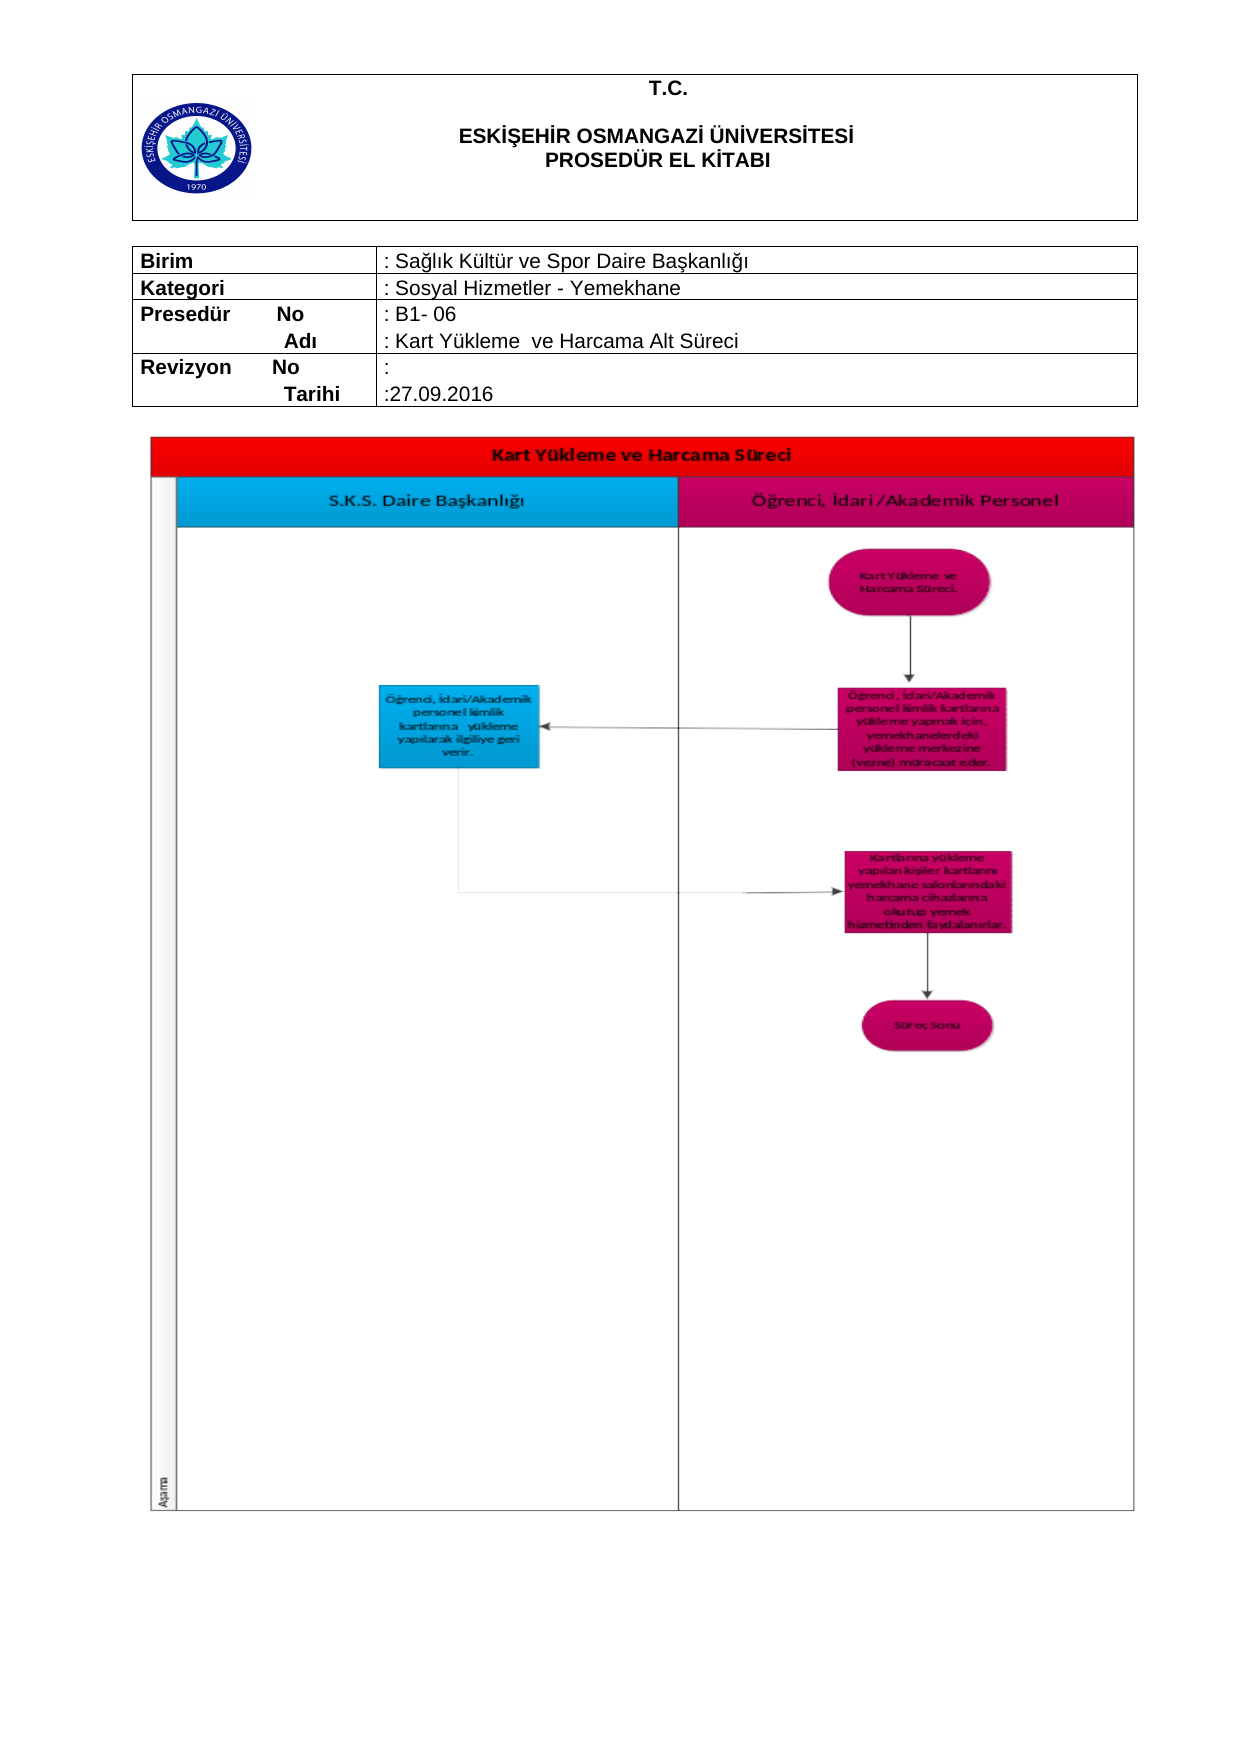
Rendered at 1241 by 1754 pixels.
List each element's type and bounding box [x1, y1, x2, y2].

picture [140, 100, 253, 196]
